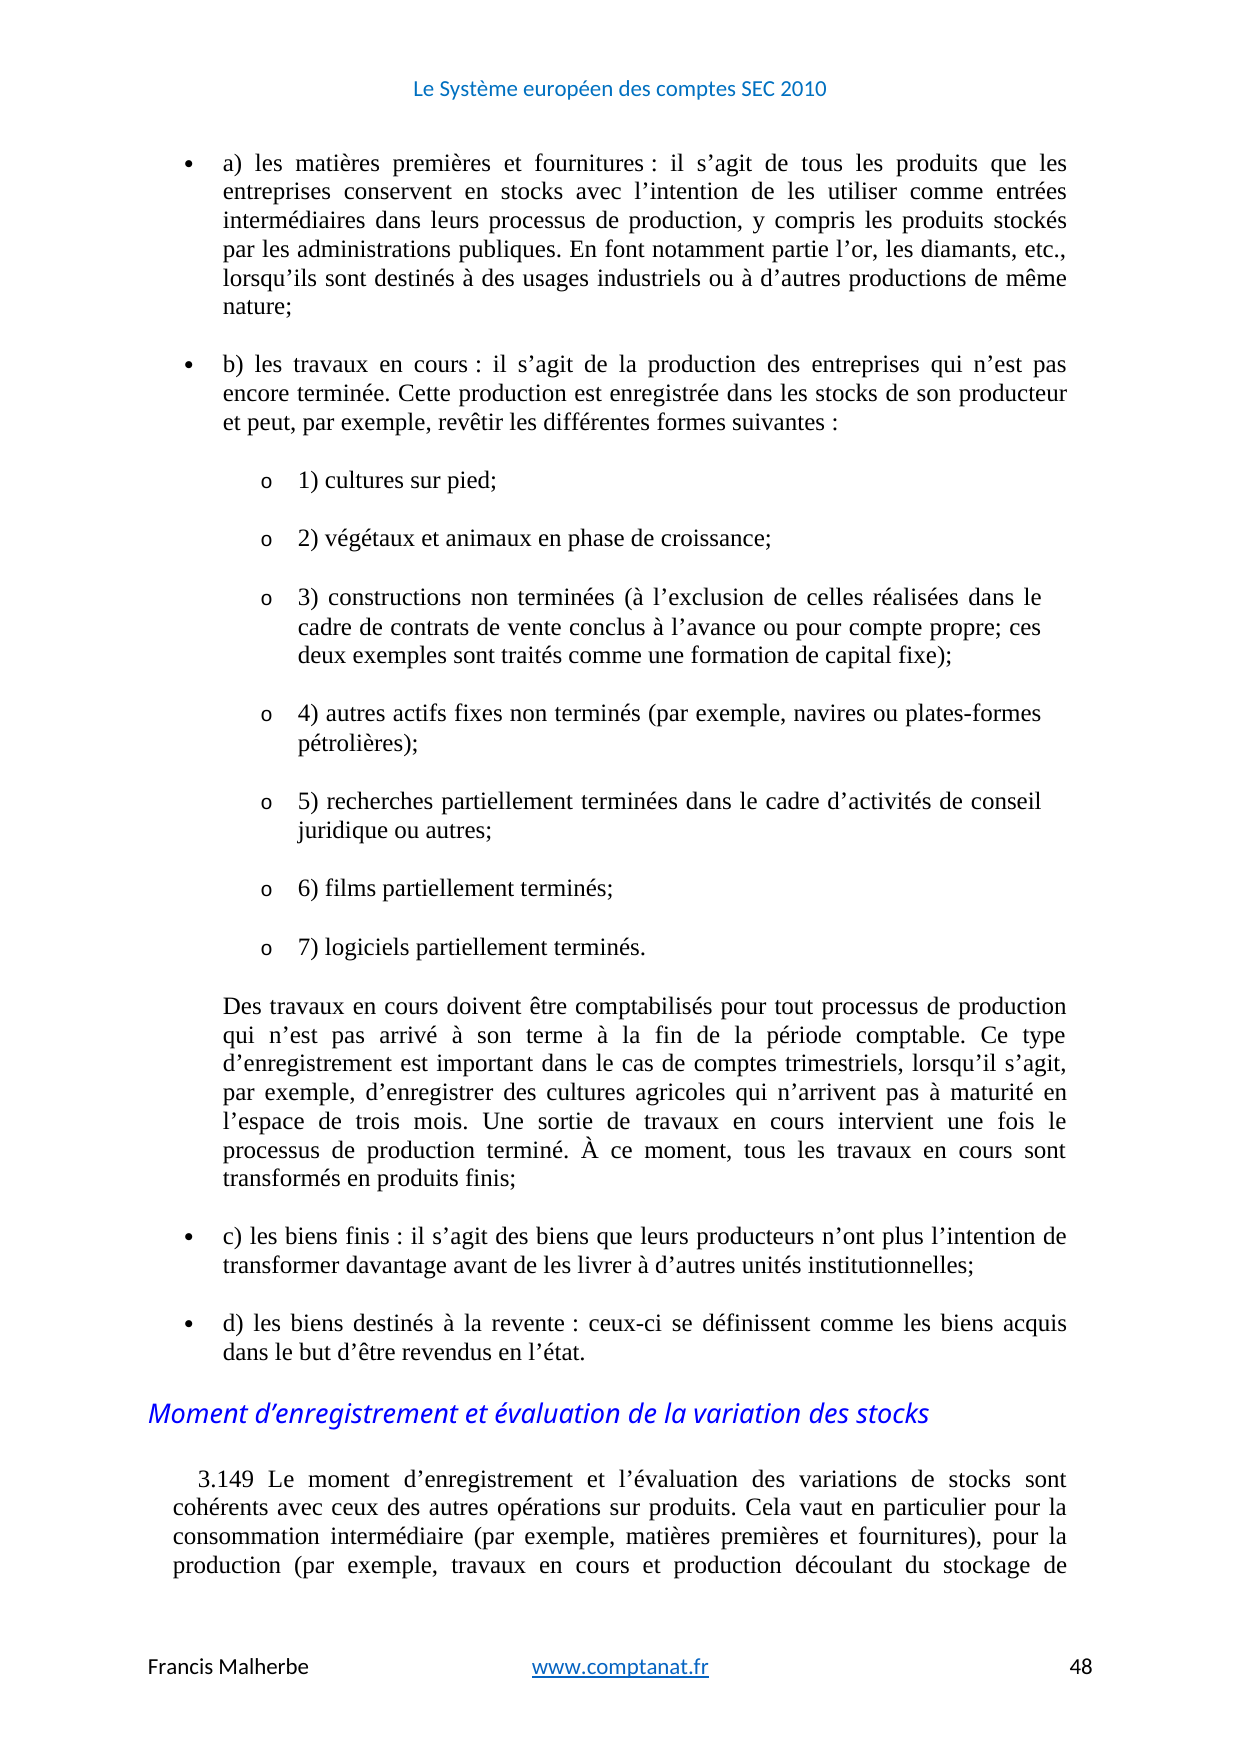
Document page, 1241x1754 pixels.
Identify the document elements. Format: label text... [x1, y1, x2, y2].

list a) les matières premières et fournitures : il s’agit de tous les produits que les entreprises conservent en stocks avec l’intention de les utiliser comme entrées intermédiaires dans leurs processus de production, y compris les produits stockés par les administrations publiques. En font notamment partie l’or, les diamants, etc., lorsqu’ils sont destinés à des usages industriels ou à d’autres productions de même nature; [185, 148, 1068, 320]
list b) les travaux en cours : il s’agit de la production des entreprises qui n’est pas encore terminée. Cette production est enregistrée dans les stocks de son producteur et peut, par exemple, revêtir les différentes formes suivantes : [185, 349, 1068, 436]
list 3) constructions non terminées (à l’exclusion de celles réalisées dans le cadre de contrats de vente conclus à l’avance ou pour compte propre; ces deux exemples sont traités comme une formation de capital fixe); [260, 582, 1043, 669]
list 5) recherches partiellement terminées dans le cadre d’activités de conseil juridique ou autres; [260, 786, 1043, 844]
list 2) végétaux et animaux en phase de croissance; [260, 523, 1043, 553]
list 1) cultures sur pied; [260, 465, 1043, 494]
list 7) logiciels partiellement terminés. [260, 932, 1043, 962]
list 6) films partiellement terminés; [260, 873, 1043, 903]
list d) les biens destinés à la revente : ceux-ci se définissent comme les biens acquis dans le but d’être revendus en l’état. [185, 1308, 1068, 1366]
list c) les biens finis : il s’agit des biens que leurs producteurs n’ont plus l’intention de transformer davantage avant de les livrer à d’autres unités institutionnelles; [185, 1221, 1068, 1279]
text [173, 1464, 1068, 1579]
subtitle Moment d’enregistrement et évaluation de la variation des stocks [148, 1395, 1093, 1432]
list 4) autres actifs fixes non terminés (par exemple, navires ou plates-formes pétrolières); [260, 698, 1043, 757]
text Des travaux en cours doivent être comptabilisés pour tout processus de production qui n’est pas arrivé à son terme à la fin de la période comptable. Ce type d’enregistrement est important dans le cas de comptes trimestriels, lorsqu’il s’agit, par exemple, d’enregistrer des cultures agricoles qui n’arrivent pas à maturité en l’espace de trois mois. Une sortie de travaux en cours intervient une fois le processus de production terminé. À ce moment, tous les travaux en cours sont transformés en produits finis; [223, 991, 1068, 1192]
